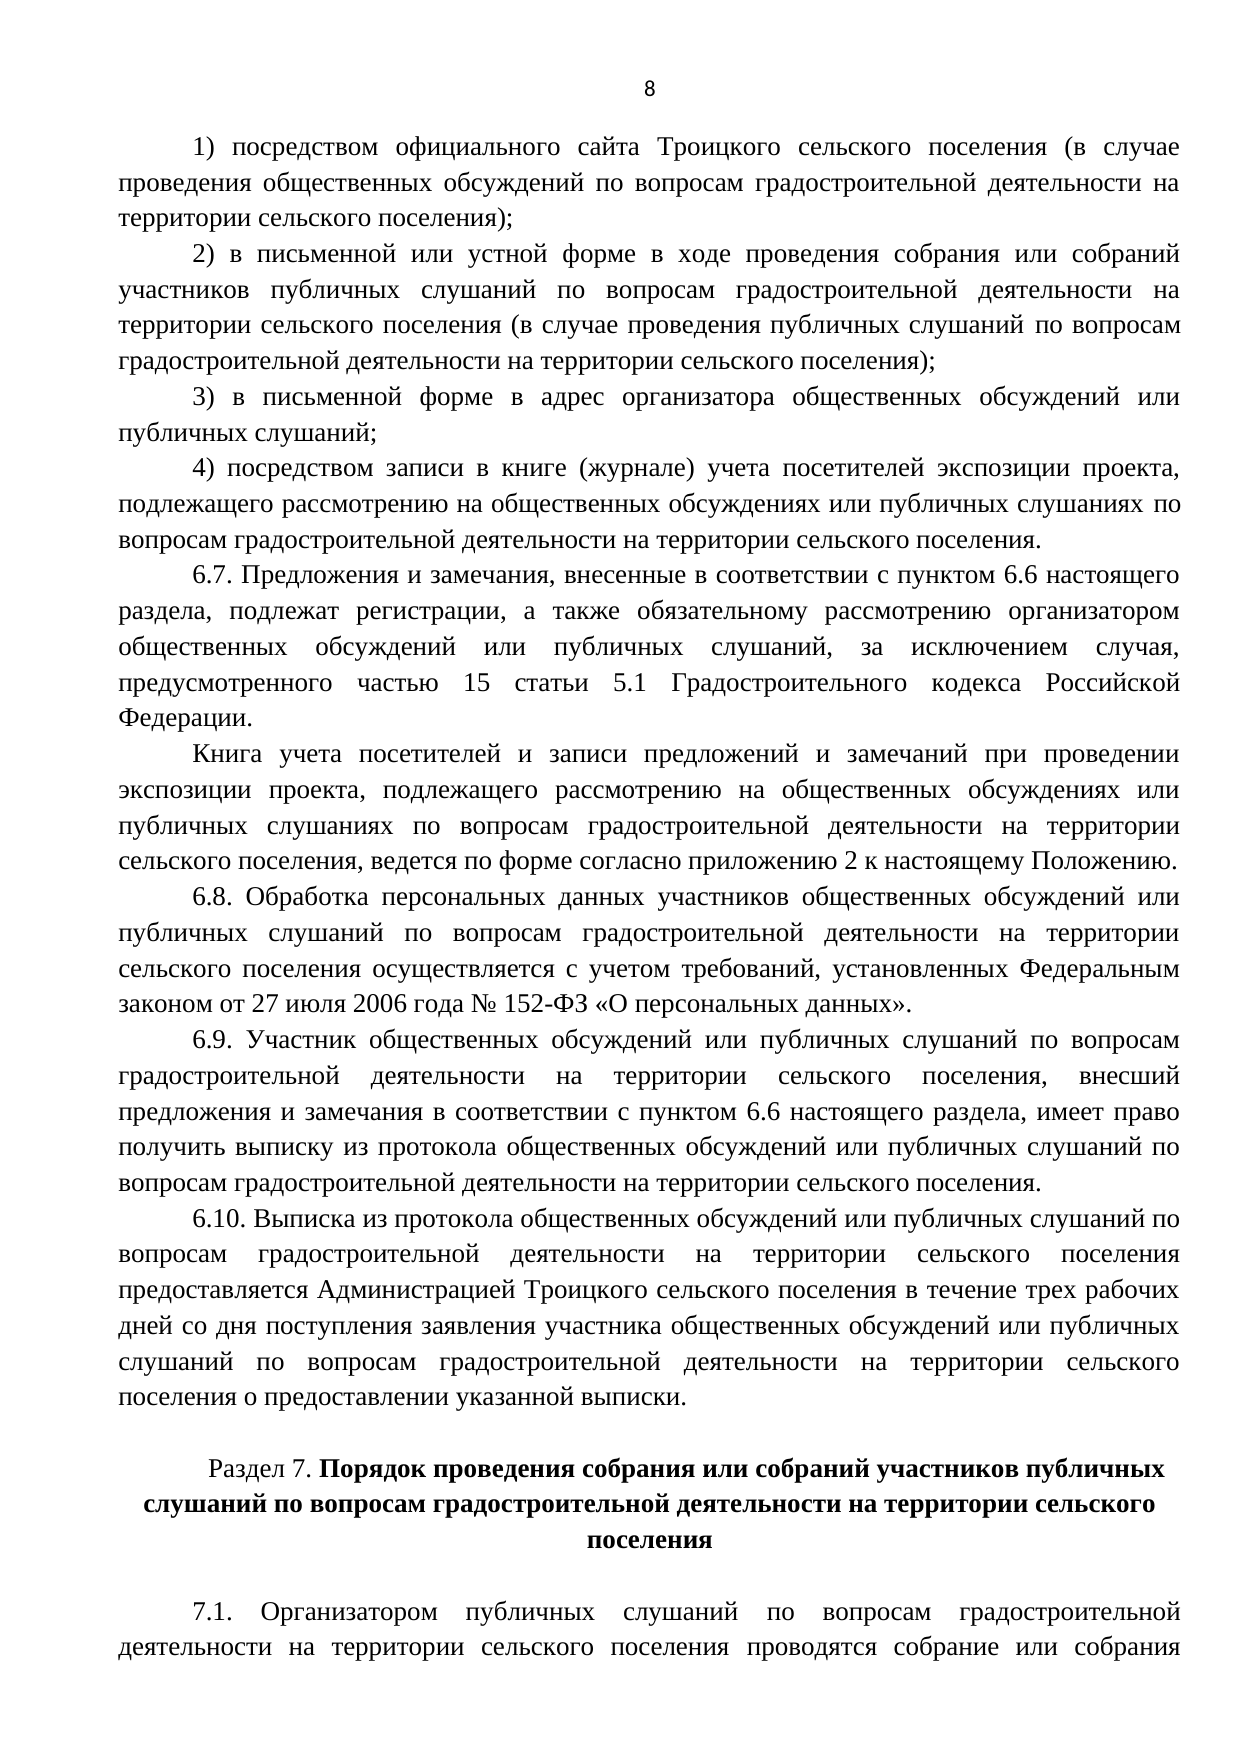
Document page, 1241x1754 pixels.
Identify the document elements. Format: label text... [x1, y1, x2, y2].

text 6.8. Обработка персональных данных участников общественных обсуждений или публичных слушаний по вопросам градостроительной деятельности на территории сельского поселения осуществляется с учетом требований, установленных Федеральным законом от 27 июля 2006 года № 152-ФЗ «О персональных данных». [118, 880, 1181, 1018]
text 2) в письменной или устной форме в ходе проведения собрания или собраний участников публичных слушаний по вопросам градостроительной деятельности на территории сельского поселения (в случае проведения публичных слушаний по вопросам градостроительной деятельности на территории сельского поселения); [118, 237, 1181, 375]
text Книга учета посетителей и записи предложений и замечаний при проведении экспозиции проекта, подлежащего рассмотрению на общественных обсуждениях или публичных слушаниях по вопросам градостроительной деятельности на территории сельского поселения, ведется по форме согласно приложению 2 к настоящему Положению. [118, 737, 1181, 876]
text 6.7. Предложения и замечания, внесенные в соответствии с пунктом 6.6 настоящего раздела, подлежат регистрации, а также обязательному рассмотрению организатором общественных обсуждений или публичных слушаний, за исключением случая, предусмотренного частью 15 статьи 5.1 Градостроительного кодекса Российской Федерации. [118, 559, 1181, 733]
text 1) посредством официального сайта Троицкого сельского поселения (в случае проведения общественных обсуждений по вопросам градостроительной деятельности на территории сельского поселения); [118, 130, 1181, 232]
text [118, 1595, 1181, 1662]
text Раздел 7. Порядок проведения собрания или собраний участников публичных слушаний по вопросам градостроительной деятельности на территории сельского поселения [118, 1452, 1181, 1554]
text 6.10. Выписка из протокола общественных обсуждений или публичных слушаний по вопросам градостроительной деятельности на территории сельского поселения предоставляется Администрацией Троицкого сельского поселения в течение трех рабочих дней со дня поступления заявления участника общественных обсуждений или публичных слушаний по вопросам градостроительной деятельности на территории сельского поселения о предоставлении указанной выписки. [118, 1202, 1181, 1412]
text 6.9. Участник общественных обсуждений или публичных слушаний по вопросам градостроительной деятельности на территории сельского поселения, внесший предложения и замечания в соответствии с пунктом 6.6 настоящего раздела, имеет право получить выписку из протокола общественных обсуждений или публичных слушаний по вопросам градостроительной деятельности на территории сельского поселения. [118, 1023, 1181, 1197]
text 3) в письменной форме в адрес организатора общественных обсуждений или публичных слушаний; [118, 380, 1181, 447]
text 4) посредством записи в книге (журнале) учета посетителей экспозиции проекта, подлежащего рассмотрению на общественных обсуждениях или публичных слушаниях по вопросам градостроительной деятельности на территории сельского поселения. [118, 451, 1181, 554]
